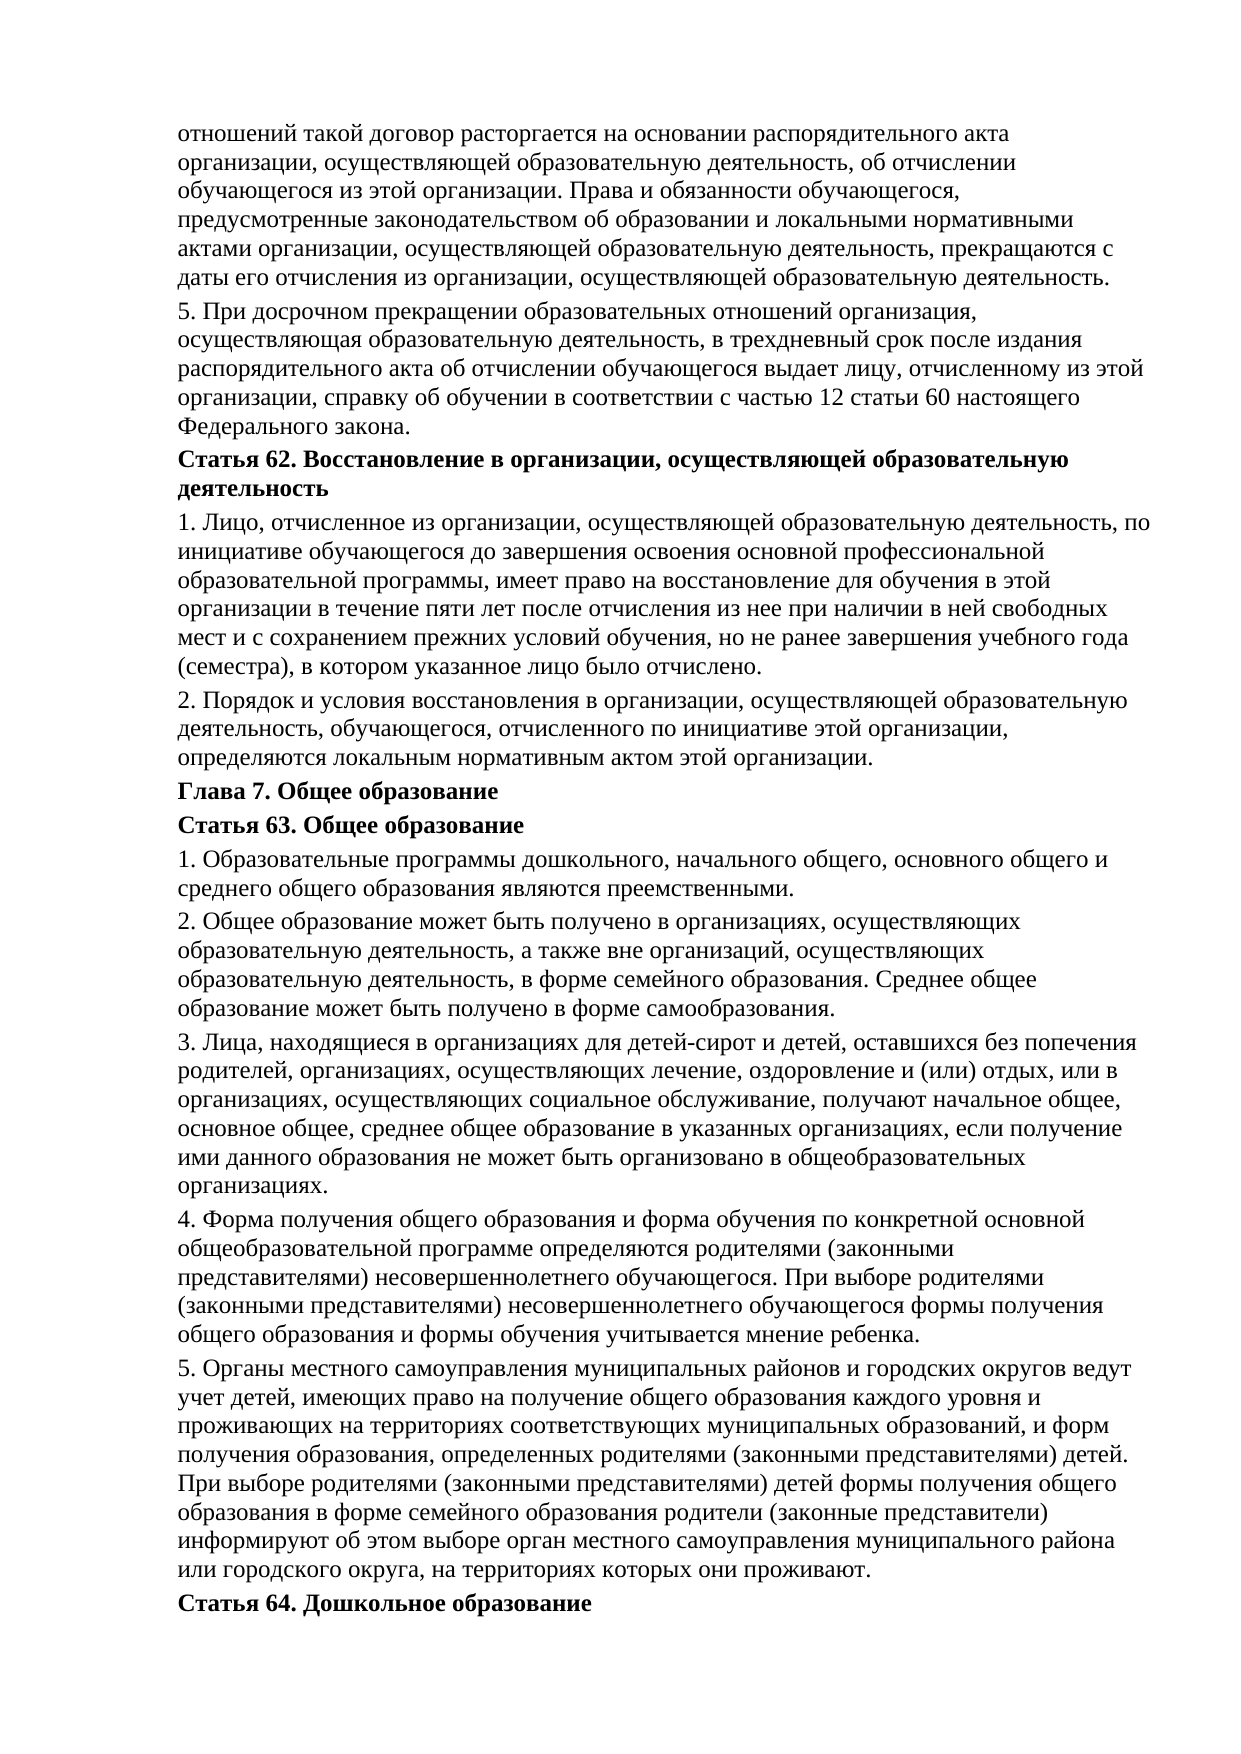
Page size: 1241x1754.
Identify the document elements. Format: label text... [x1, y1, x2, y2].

text Статья 62. Восстановление в организации, осуществляющей образовательную деятельность [177, 444, 1152, 502]
text Статья 64. Дошкольное образование [177, 1588, 1152, 1617]
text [177, 118, 1152, 291]
text 5. Органы местного самоуправления муниципальных районов и городских округов ведут учет детей, имеющих право на получение общего образования каждого уровня и проживающих на территориях соответствующих муниципальных образований, и форм получения образования, определенных родителями (законными представителями) детей. При выборе родителями (законными представителями) детей формы получения общего образования в форме семейного образования родители (законные представители) информируют об этом выборе орган местного самоуправления муниципального района или городского округа, на территориях которых они проживают. [177, 1353, 1152, 1583]
text Статья 63. Общее образование [177, 810, 1152, 839]
text 4. Форма получения общего образования и форма обучения по конкретной основной общеобразовательной программе определяются родителями (законными представителями) несовершеннолетнего обучающегося. При выборе родителями (законными представителями) несовершеннолетнего обучающегося формы получения общего образования и формы обучения учитывается мнение ребенка. [177, 1204, 1152, 1348]
text 5. При досрочном прекращении образовательных отношений организация, осуществляющая образовательную деятельность, в трехдневный срок после издания распорядительного акта об отчислении обучающегося выдает лицу, отчисленному из этой организации, справку об обучении в соответствии с частью 12 статьи 60 настоящего Федерального закона. [177, 296, 1152, 439]
text Глава 7. Общее образование [177, 776, 1152, 805]
text 1. Образовательные программы дошкольного, начального общего, основного общего и среднего общего образования являются преемственными. [177, 844, 1152, 901]
text 2. Общее образование может быть получено в организациях, осуществляющих образовательную деятельность, а также вне организаций, осуществляющих образовательную деятельность, в форме семейного образования. Среднее общее образование может быть получено в форме самообразования. [177, 906, 1152, 1021]
text 3. Лица, находящиеся в организациях для детей-сирот и детей, оставшихся без попечения родителей, организациях, осуществляющих лечение, оздоровление и (или) отдых, или в организациях, осуществляющих социальное обслуживание, получают начальное общее, основное общее, среднее общее образование в указанных организациях, если получение ими данного образования не может быть организовано в общеобразовательных организациях. [177, 1027, 1152, 1199]
text 2. Порядок и условия восстановления в организации, осуществляющей образовательную деятельность, обучающегося, отчисленного по инициативе этой организации, определяются локальным нормативным актом этой организации. [177, 685, 1152, 771]
text 1. Лицо, отчисленное из организации, осуществляющей образовательную деятельность, по инициативе обучающегося до завершения освоения основной профессиональной образовательной программы, имеет право на восстановление для обучения в этой организации в течение пяти лет после отчисления из нее при наличии в ней свободных мест и с сохранением прежних условий обучения, но не ранее завершения учебного года (семестра), в котором указанное лицо было отчислено. [177, 507, 1152, 680]
